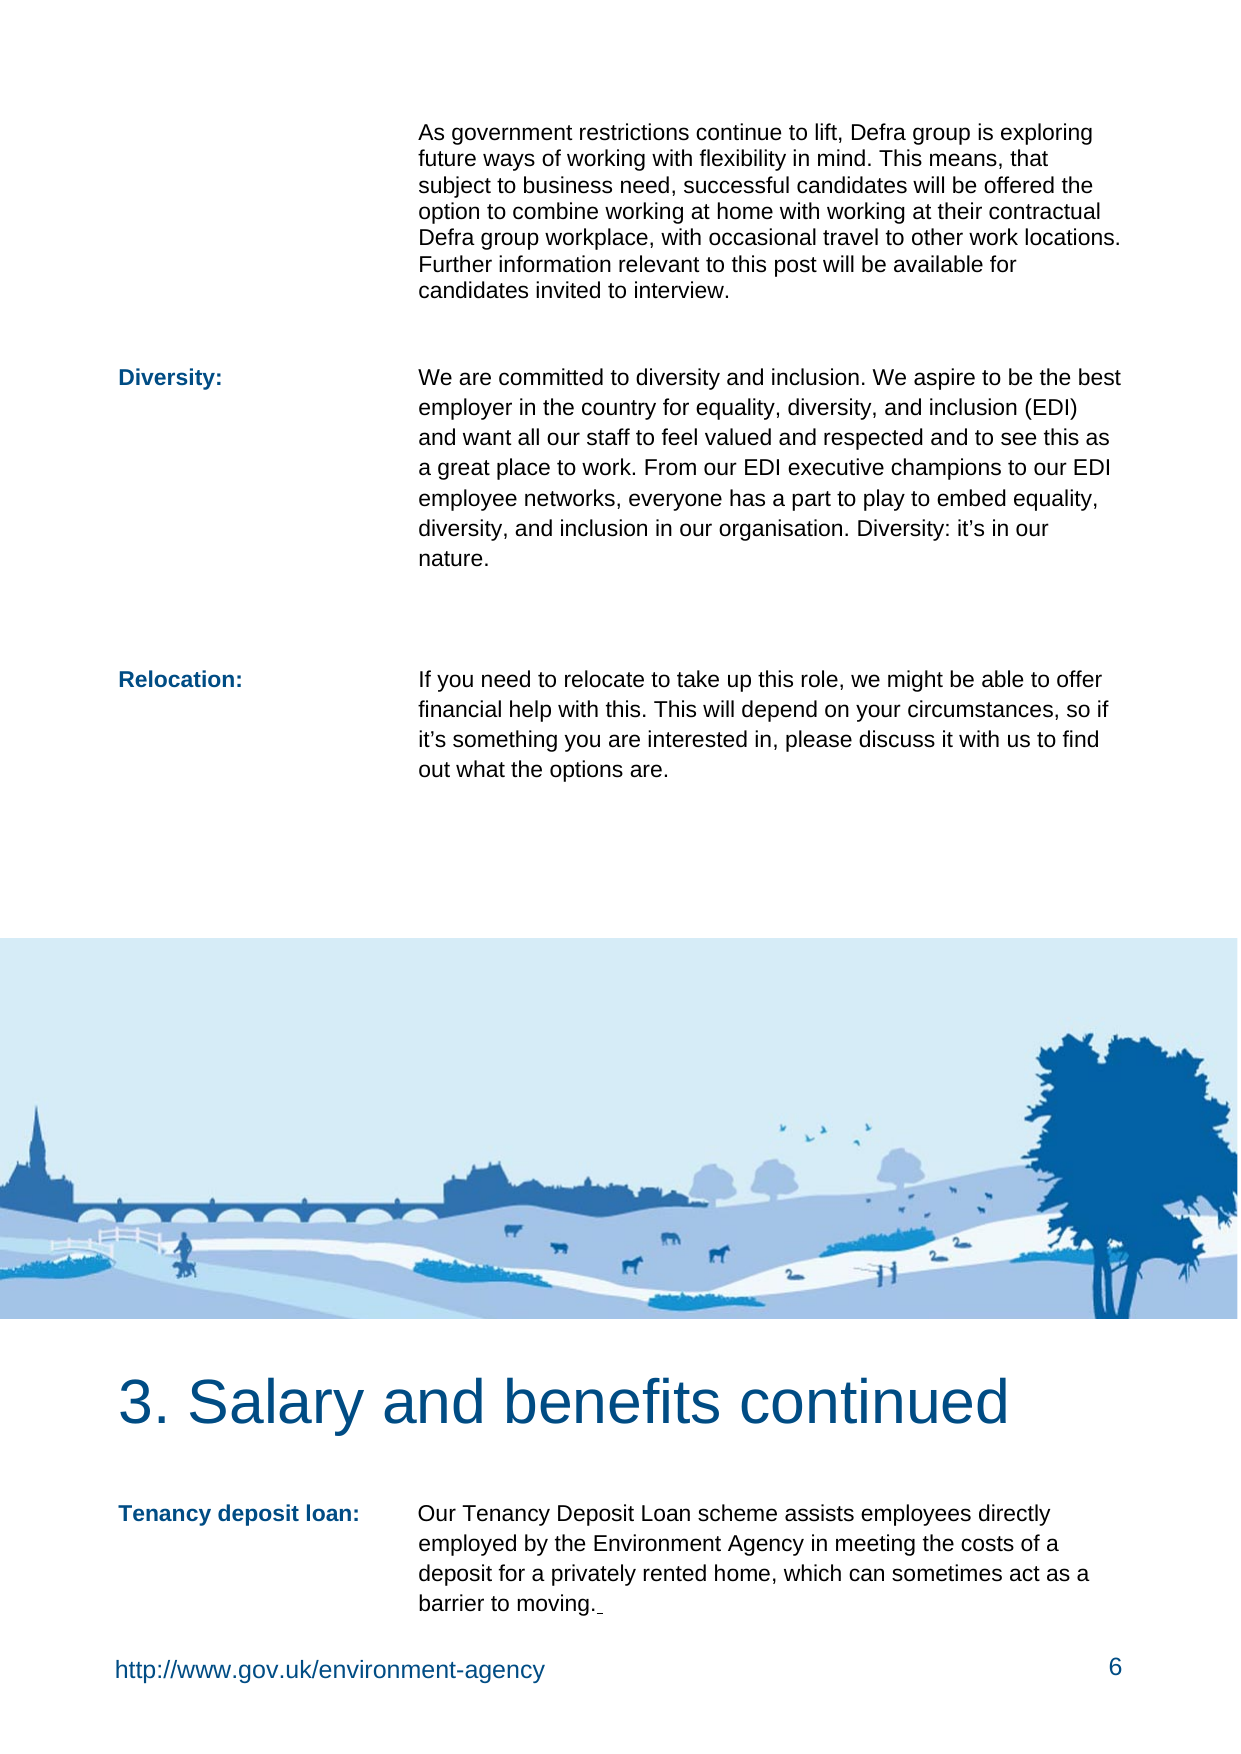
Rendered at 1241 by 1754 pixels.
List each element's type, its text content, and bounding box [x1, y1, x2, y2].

picture [0, 938, 1236, 1319]
text Diversity: We are committed to diversity and inclusion. We aspire to be the best employer in the country for equality, diversity, and inclusion (EDI) and want all our staff to feel valued and respected and to see this as a great place to work. From our EDI executive champions to our EDI employee networks, everyone has a part to play to embed equality, diversity, and inclusion in our organisation. Diversity: it’s in our nature. [118, 364, 1122, 571]
text 3. Salary and benefits continued [118, 1364, 1122, 1436]
text Relocation: If you need to relocate to take up this role, we might be able to offer financial help with this. This will depend on your circumstances, so if it’s something you are interested in, please discuss it with us to find out what the options are. [118, 666, 1122, 783]
text As government restrictions continue to lift, Defra group is exploring future ways of working with flexibility in mind. This means, that subject to business need, successful candidates will be offered the option to combine working at home with working at their contractual Defra group workplace, with occasional travel to other work locations. Further information relevant to this post will be available for candidates invited to interview. [418, 119, 1122, 303]
text Tenancy deposit loan: Our Tenancy Deposit Loan scheme assists employees directly employed by the Environment Agency in meeting the costs of a deposit for a privately rented home, which can sometimes act as a barrier to moving. [118, 1500, 1122, 1617]
